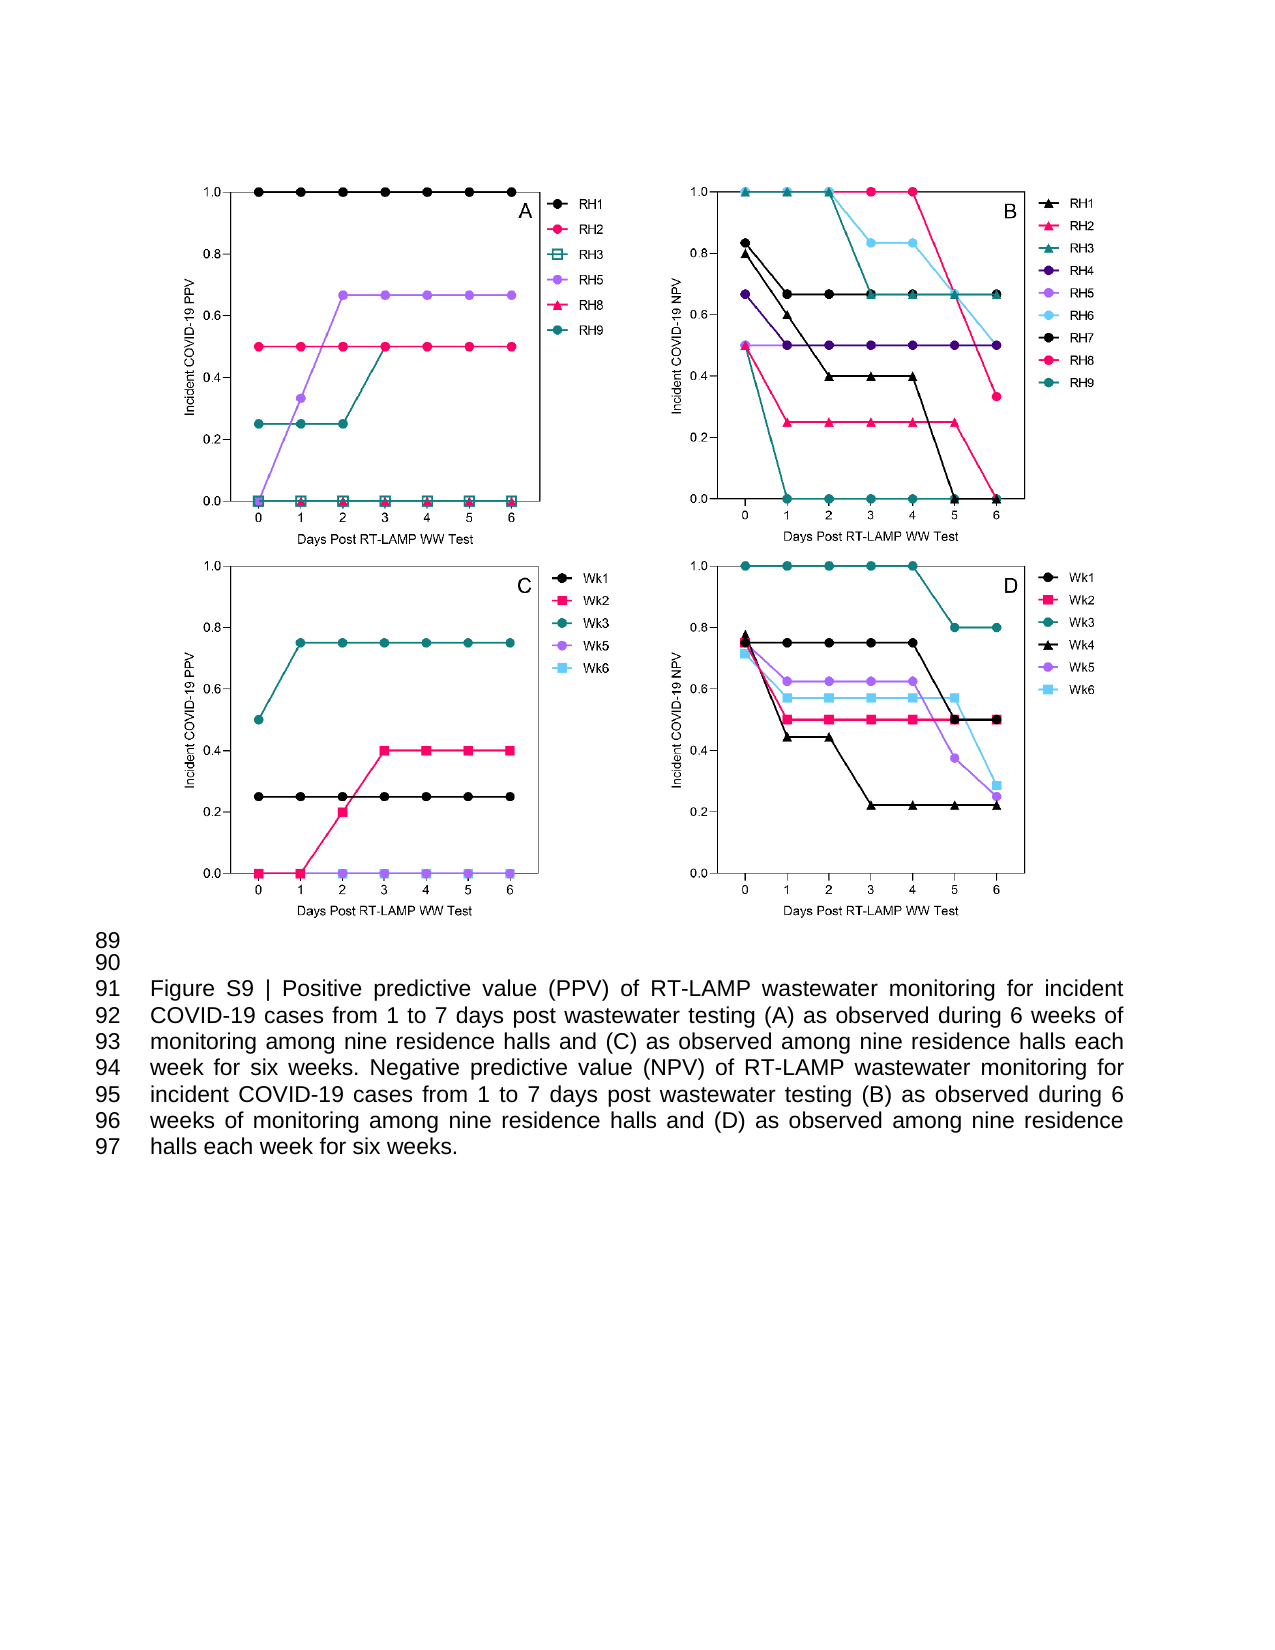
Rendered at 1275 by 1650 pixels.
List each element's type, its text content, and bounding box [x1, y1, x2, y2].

picture [150, 150, 1125, 949]
text Figure S9 | Positive predictive value (PPV) of RT-LAMP wastewater monitoring for incident COVID-19 cases from 1 to 7 days post wastewater testing (A) as observed during 6 weeks of monitoring among nine residence halls and (C) as observed among nine residence halls each week for six weeks. Negative predictive value (NPV) of RT-LAMP wastewater monitoring for incident COVID-19 cases from 1 to 7 days post wastewater testing (B) as observed during 6 weeks of monitoring among nine residence halls and (D) as observed among nine residence halls each week for six weeks. [150, 975, 1125, 1160]
